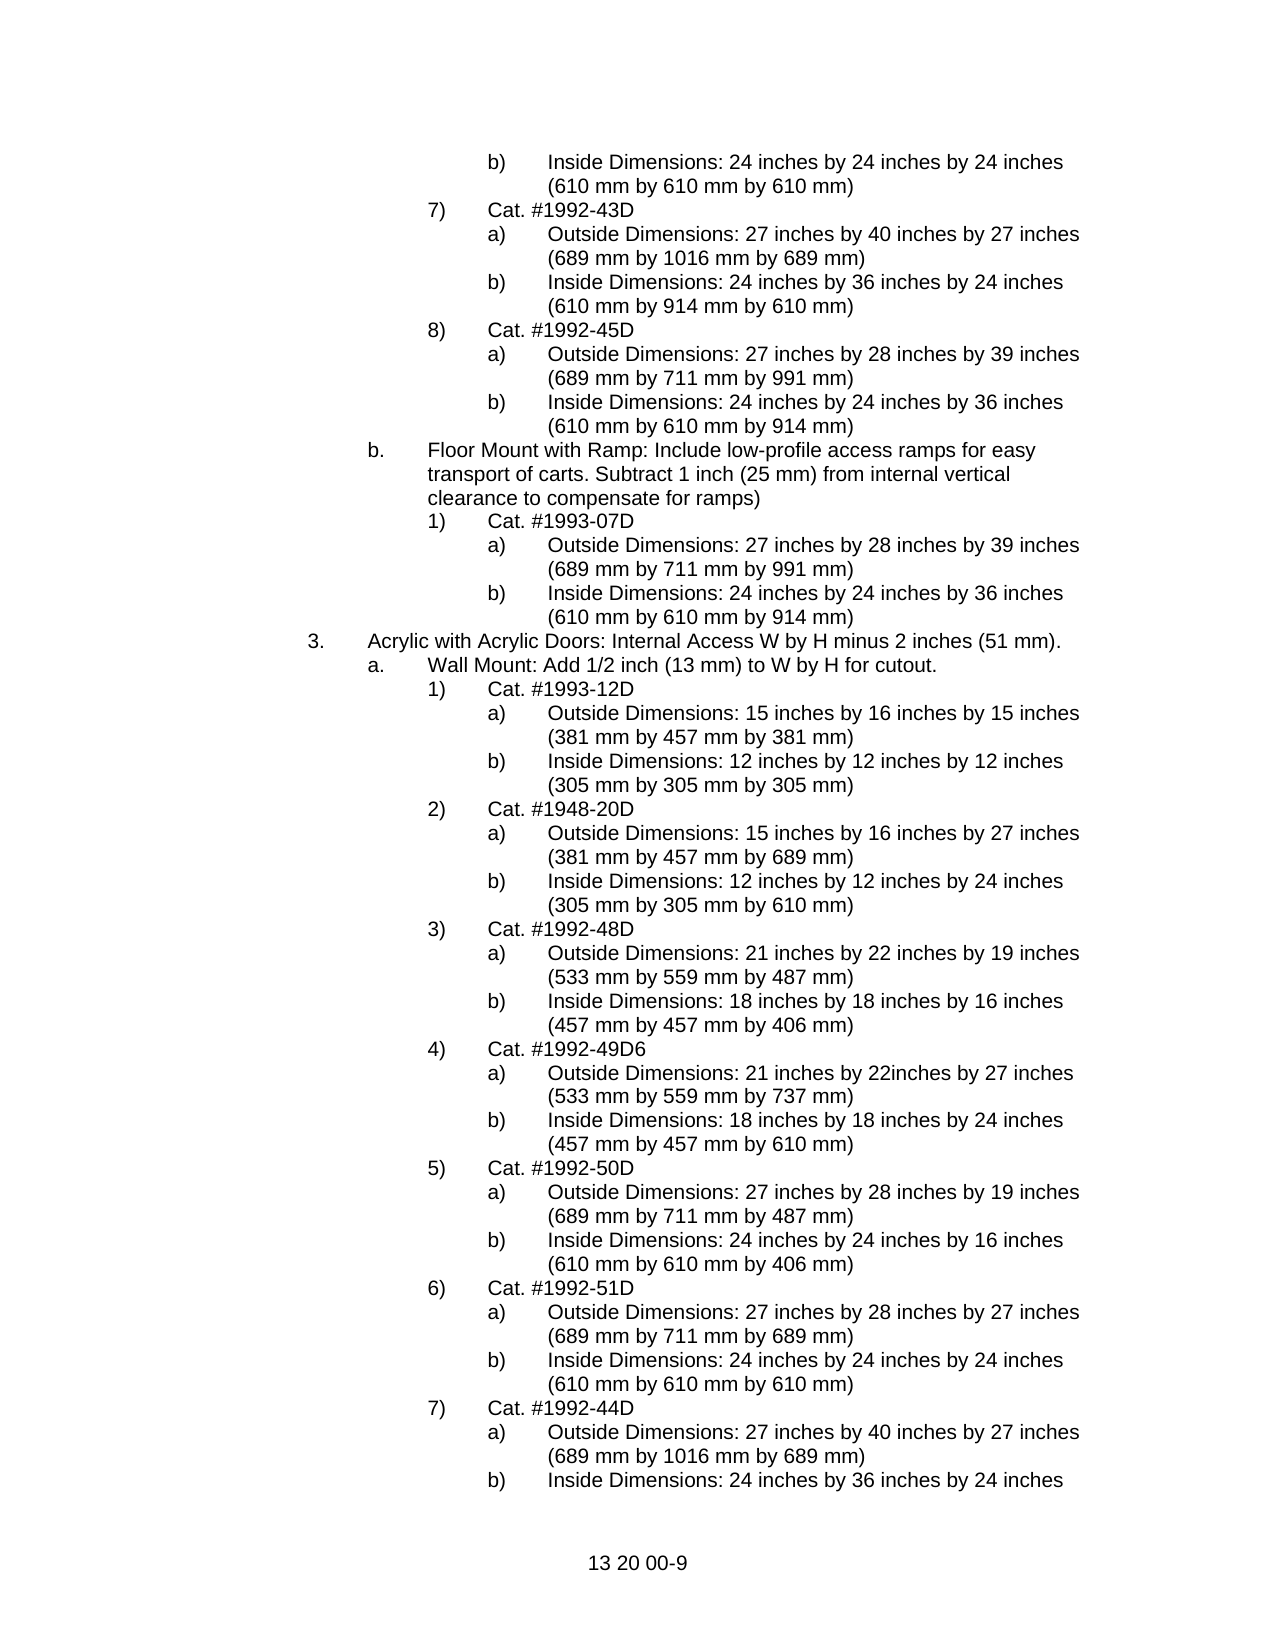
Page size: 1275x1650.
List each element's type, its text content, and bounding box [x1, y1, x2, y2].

list Outside Dimensions: 27 inches by 28 inches by 27 inches (689 mm by 711 mm by 689 mm) [487, 1300, 1087, 1348]
list Cat. #1992-50D [427, 1156, 1087, 1180]
list Inside Dimensions: 24 inches by 24 inches by 16 inches (610 mm by 610 mm by 406 mm) [487, 1228, 1087, 1276]
list Acrylic with Acrylic Doors: Internal Access W by H minus 2 inches (51 mm). [307, 629, 1087, 653]
list Outside Dimensions: 27 inches by 28 inches by 39 inches (689 mm by 711 mm by 991 mm) [487, 533, 1087, 581]
list Inside Dimensions: 12 inches by 12 inches by 24 inches (305 mm by 305 mm by 610 mm) [487, 869, 1087, 917]
list Inside Dimensions: 18 inches by 18 inches by 24 inches (457 mm by 457 mm by 610 mm) [487, 1108, 1087, 1156]
list Cat. #1993-07D [427, 509, 1087, 533]
list Inside Dimensions: 12 inches by 12 inches by 12 inches (305 mm by 305 mm by 305 mm) [487, 749, 1087, 797]
list Inside Dimensions: 18 inches by 18 inches by 16 inches (457 mm by 457 mm by 406 mm) [487, 988, 1087, 1036]
list Inside Dimensions: 24 inches by 36 inches by 24 inches (610 mm by 914 mm by 610 mm) [487, 270, 1087, 318]
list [487, 1468, 1087, 1492]
list Outside Dimensions: 21 inches by 22inches by 27 inches (533 mm by 559 mm by 737 mm) [487, 1060, 1087, 1108]
list Inside Dimensions: 24 inches by 24 inches by 36 inches (610 mm by 610 mm by 914 mm) [487, 581, 1087, 629]
list Inside Dimensions: 24 inches by 24 inches by 36 inches (610 mm by 610 mm by 914 mm) [487, 389, 1087, 437]
list Cat. #1992-45D [427, 318, 1087, 342]
list Cat. #1992-49D6 [427, 1036, 1087, 1060]
list Outside Dimensions: 15 inches by 16 inches by 27 inches (381 mm by 457 mm by 689 mm) [487, 821, 1087, 869]
list Outside Dimensions: 21 inches by 22 inches by 19 inches (533 mm by 559 mm by 487 mm) [487, 941, 1087, 988]
list Cat. #1948-20D [427, 797, 1087, 821]
list Cat. #1992-51D [427, 1276, 1087, 1300]
list Outside Dimensions: 27 inches by 40 inches by 27 inches (689 mm by 1016 mm by 689 mm) [487, 1420, 1087, 1468]
list Outside Dimensions: 15 inches by 16 inches by 15 inches (381 mm by 457 mm by 381 mm) [487, 701, 1087, 749]
list Outside Dimensions: 27 inches by 40 inches by 27 inches (689 mm by 1016 mm by 689 mm) [487, 222, 1087, 270]
list Outside Dimensions: 27 inches by 28 inches by 19 inches (689 mm by 711 mm by 487 mm) [487, 1180, 1087, 1228]
list Cat. #1992-44D [427, 1396, 1087, 1420]
list Cat. #1992-43D [427, 198, 1087, 222]
list Floor Mount with Ramp: Include low-profile access ramps for easy transport of carts. Subtract 1 inch (25 mm) from internal vertical clearance to compensate for ramps) [367, 437, 1087, 509]
list Cat. #1993-12D [427, 677, 1087, 701]
list Cat. #1992-48D [427, 917, 1087, 941]
list Wall Mount: Add 1/2 inch (13 mm) to W by H for cutout. [367, 653, 1087, 677]
list Inside Dimensions: 24 inches by 24 inches by 24 inches (610 mm by 610 mm by 610 mm) [487, 150, 1087, 198]
list Outside Dimensions: 27 inches by 28 inches by 39 inches (689 mm by 711 mm by 991 mm) [487, 342, 1087, 389]
list Inside Dimensions: 24 inches by 24 inches by 24 inches (610 mm by 610 mm by 610 mm) [487, 1348, 1087, 1396]
